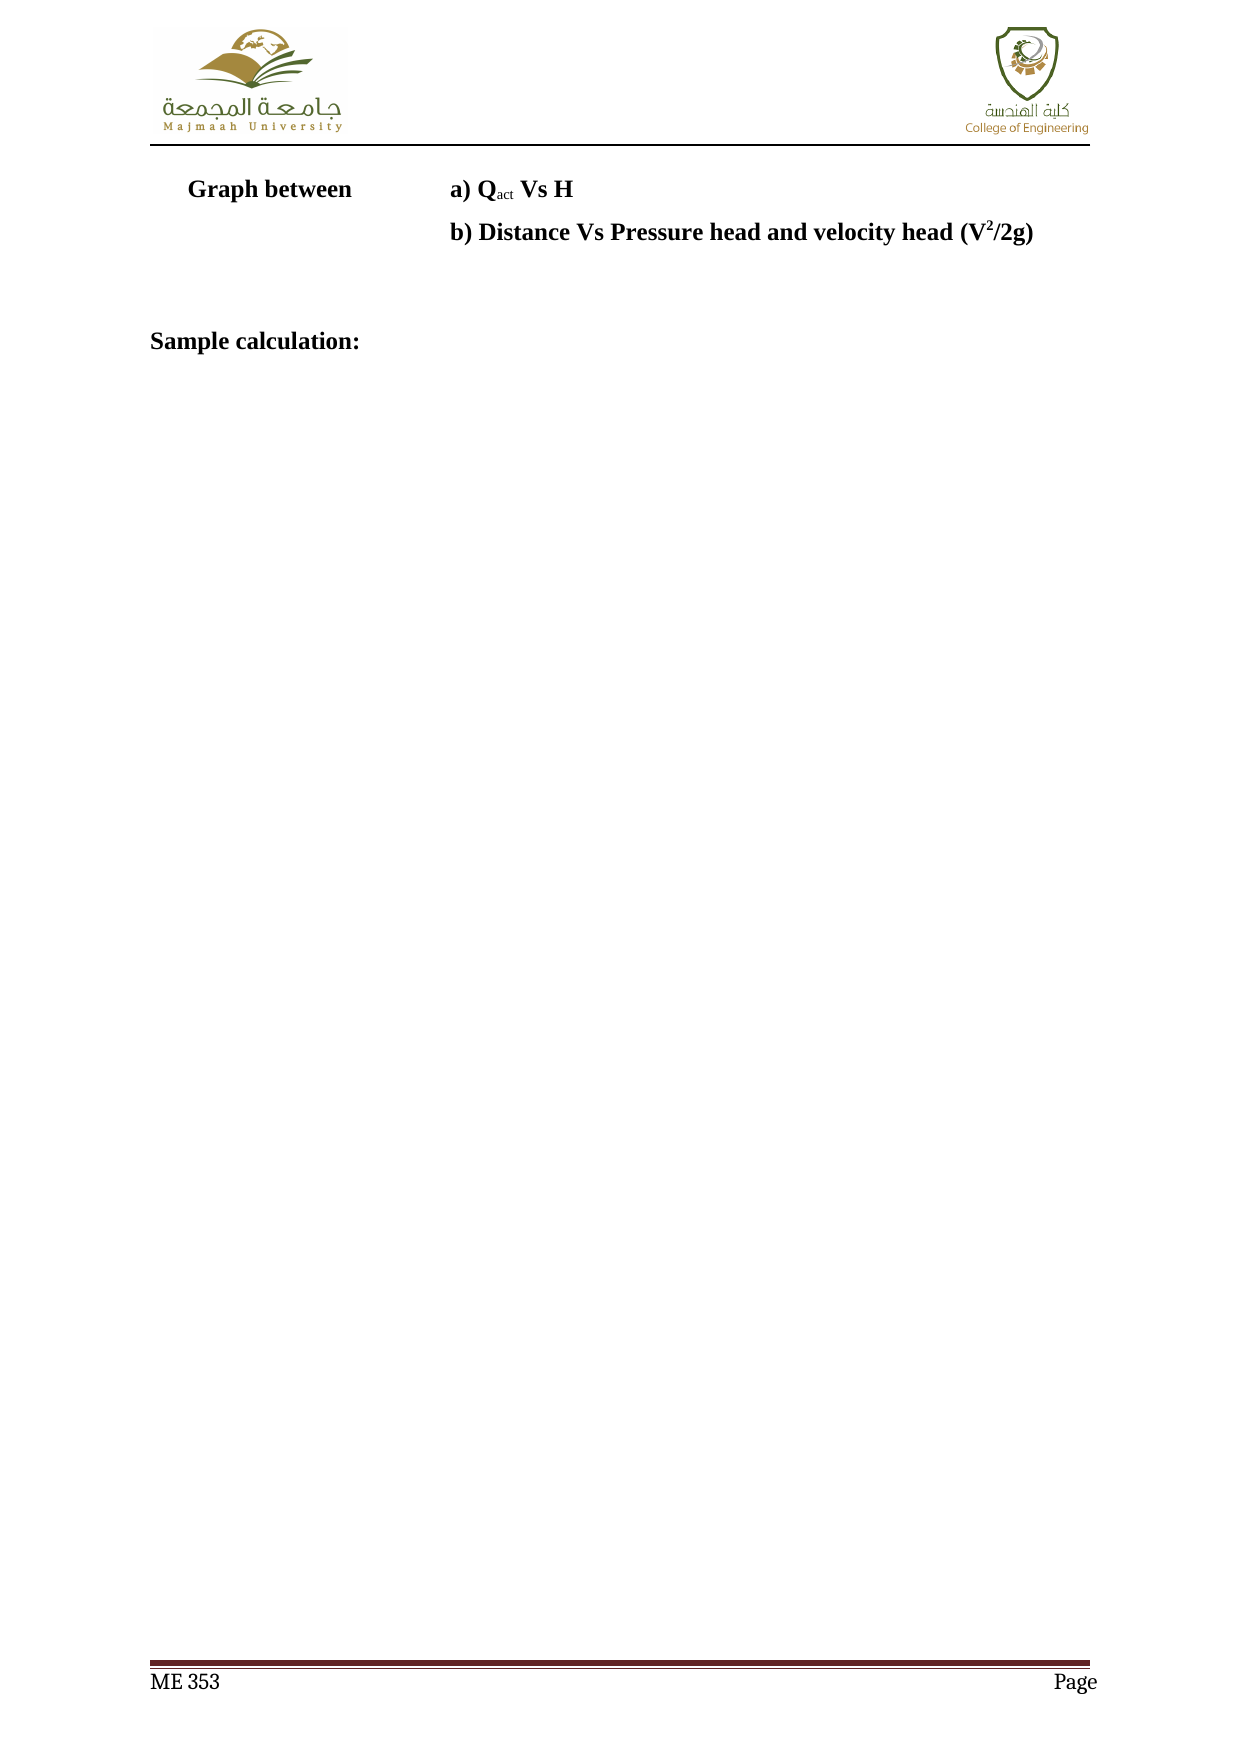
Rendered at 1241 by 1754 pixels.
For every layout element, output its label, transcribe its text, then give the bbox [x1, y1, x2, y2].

picture [153, 27, 348, 134]
text Sample calculation: [150, 326, 1090, 355]
text Graph between a) Qact Vs H [187, 174, 1090, 202]
picture [965, 27, 1089, 135]
text b) Distance Vs Pressure head and velocity head (V2/2g) [412, 217, 1090, 246]
